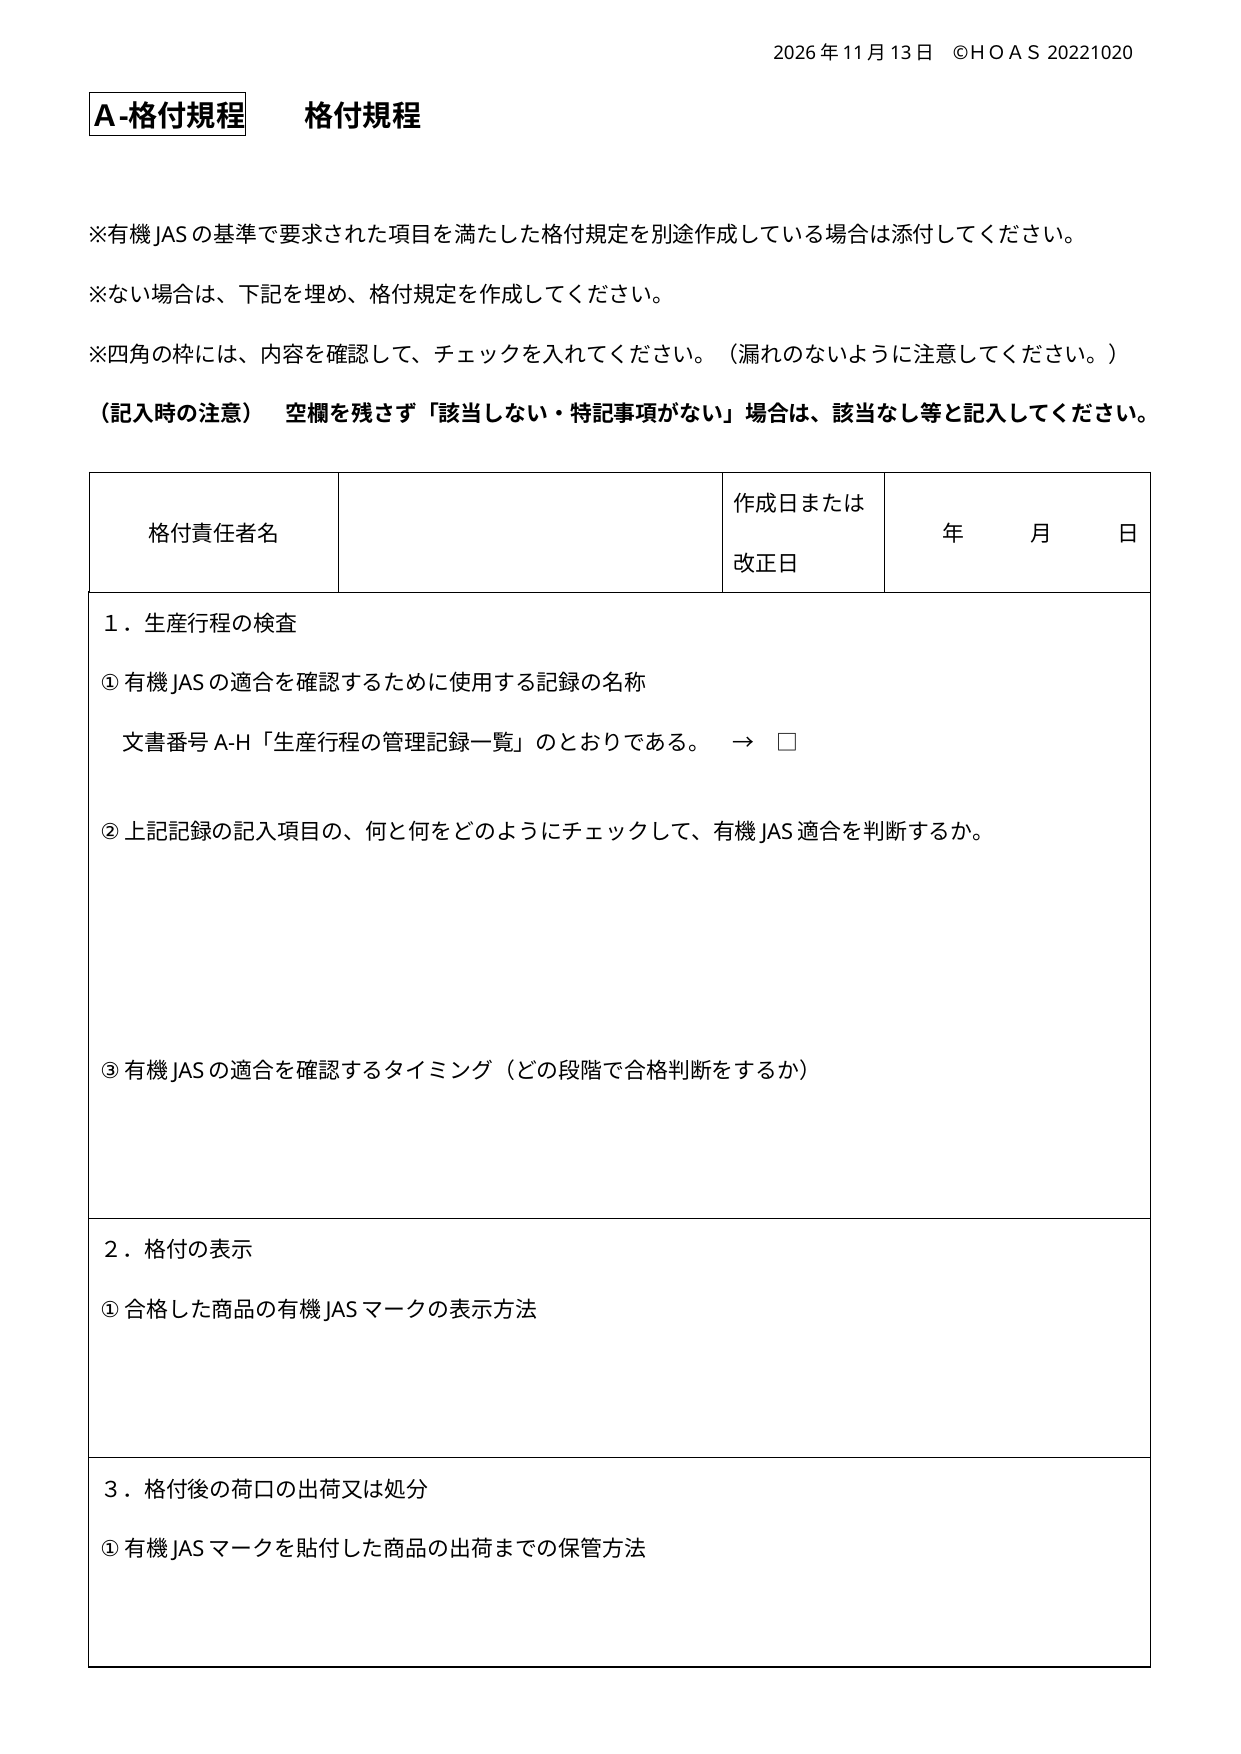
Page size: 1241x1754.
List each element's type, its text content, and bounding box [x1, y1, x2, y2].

table_cell ２．格付の表示 ①合格した商品の有機JASマークの表示方法 [89, 1219, 1150, 1457]
text ※四角の枠には、内容を確認して、チェックを入れてください。（漏れのないように注意してください。） [89, 323, 1152, 382]
table_cell １．生産行程の検査 ①有機JASの適合を確認するために使用する記録の名称 文書番号A-H「生産行程の管理記録一覧」のとおりである。 → □ ②上記記録の記入項目の、何と何をどのようにチェックして、有機JAS適合を判断するか。 ③有機JASの適合を確認するタイミング（どの段階で合格判断をするか） [89, 593, 1150, 1217]
table_header 年 月 日 [885, 473, 1150, 591]
table_header 格付責任者名 [90, 473, 338, 591]
table_header [339, 473, 722, 591]
text Ａ-格付規程 格付規程 [89, 84, 1152, 144]
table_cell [89, 1458, 1150, 1666]
text ※ない場合は、下記を埋め、格付規定を作成してください。 [89, 263, 1152, 323]
table_header 作成日または改正日 [723, 473, 884, 591]
text ※有機JASの基準で要求された項目を満たした格付規定を別途作成している場合は添付してください。 [89, 203, 1152, 263]
text （記入時の注意） 空欄を残さず「該当しない・特記事項がない」場合は、該当なし等と記入してください。 [89, 382, 1152, 442]
